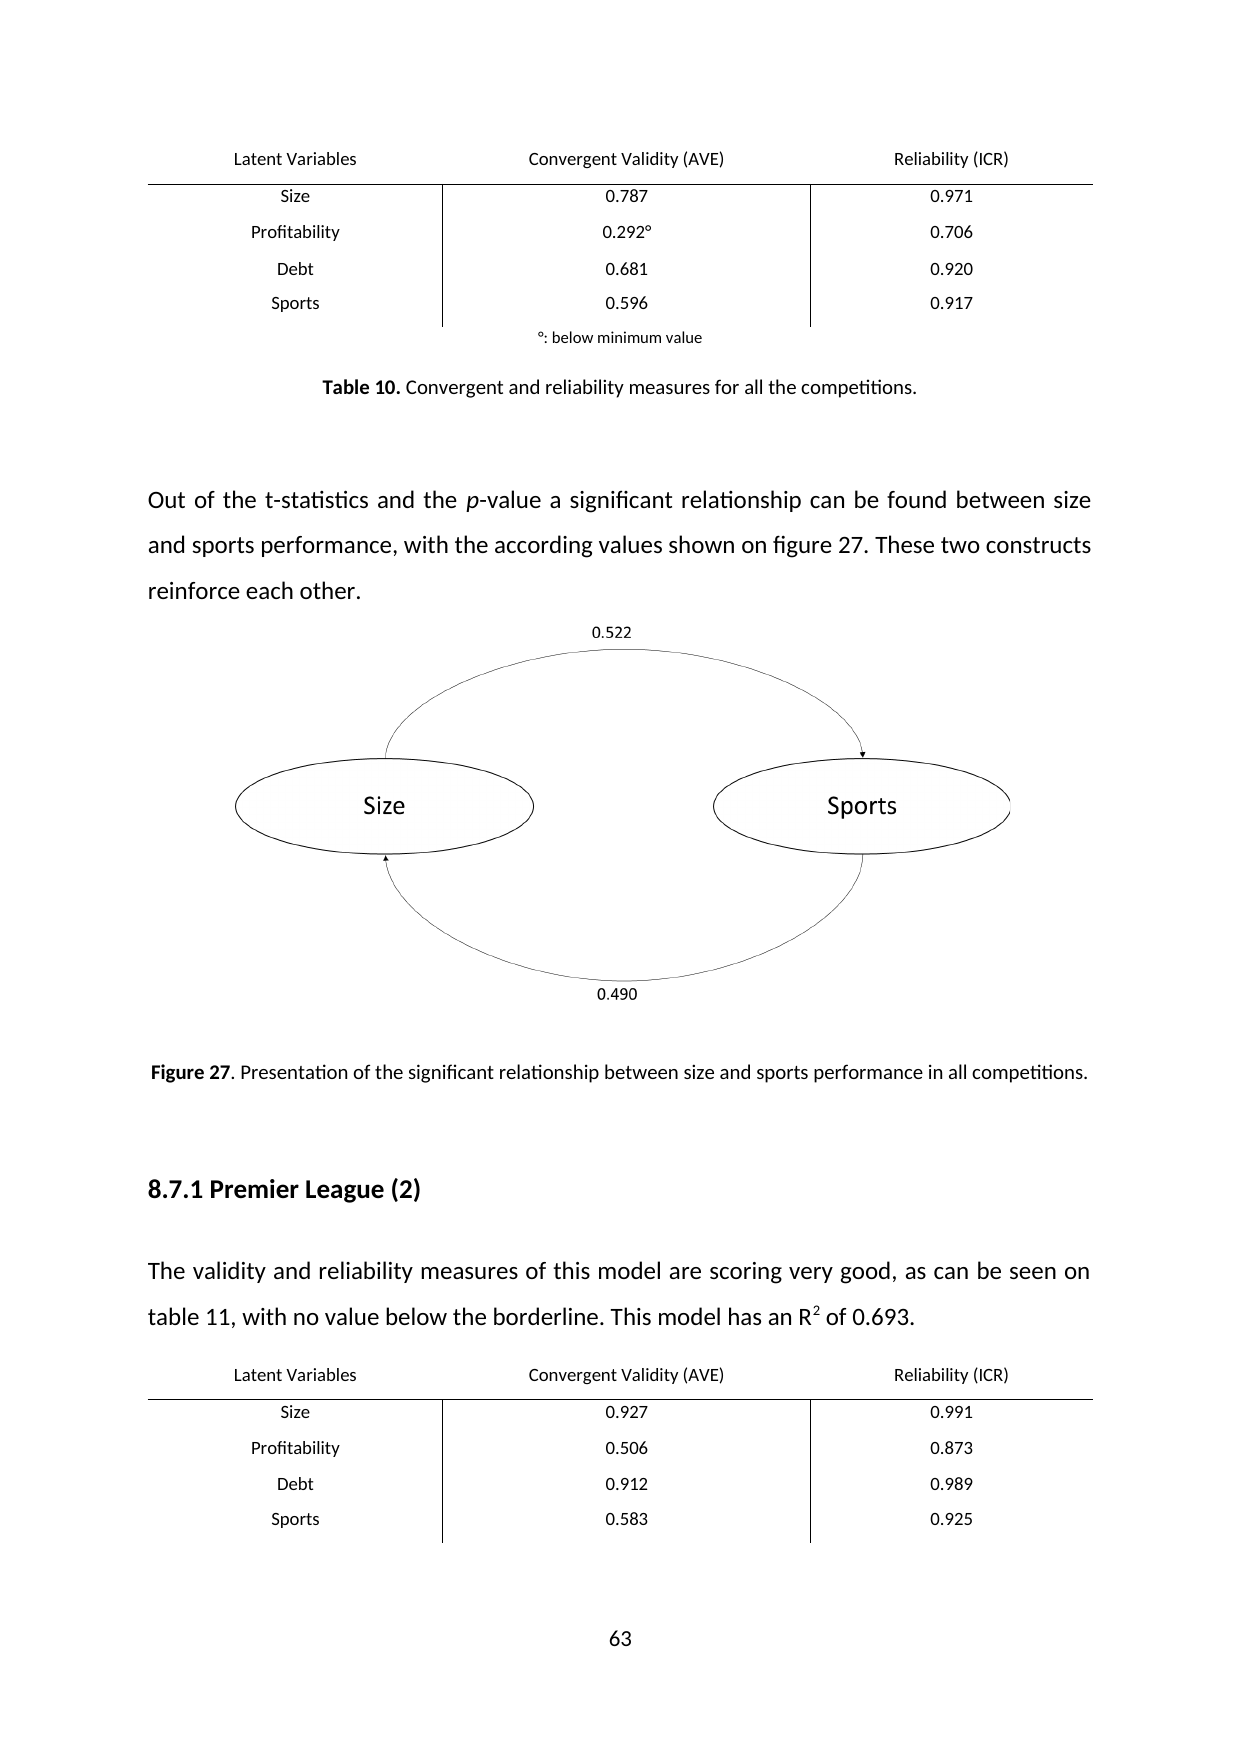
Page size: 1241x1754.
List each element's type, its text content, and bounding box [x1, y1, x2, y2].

picture [235, 615, 1011, 1015]
table_cell 0.787 [443, 185, 810, 221]
table_cell Debt Sports [148, 1472, 442, 1543]
table_header Latent Variables [148, 1363, 443, 1399]
table_cell 0.991 [811, 1400, 1093, 1436]
table_cell 0.927 [443, 1400, 810, 1436]
table_cell Size [148, 1400, 442, 1436]
table_header Convergent Validity (AVE) [443, 148, 810, 184]
table_cell 0.912 0.583 [443, 1472, 810, 1543]
table_cell 0.920 0.917 [811, 257, 1093, 327]
table_cell 0.873 [811, 1436, 1093, 1472]
table_cell 0.706 [811, 221, 1093, 257]
table_header Convergent Validity (AVE) [443, 1363, 810, 1399]
text Out of the t-statistics and the p-value a significant relationship can be found between size and sports performance, with the according values shown on figure 27. These two constructs reinforce each other. [148, 484, 1093, 606]
text Table 10. Convergent and reliability measures for all the competitions. [148, 374, 1093, 400]
table_header Reliability (ICR) [810, 148, 1093, 184]
table_cell 0.681 0.596 [443, 257, 810, 327]
table_cell Debt Sports [148, 257, 442, 327]
table_cell 0.292° [443, 221, 810, 257]
text °: below minimum value [148, 327, 1093, 347]
table_header Reliability (ICR) [810, 1363, 1093, 1399]
table_cell Profitability [148, 1436, 442, 1472]
table_cell Size [148, 185, 442, 221]
text The validity and reliability measures of this model are scoring very good, as can be seen on table 11, with no value below the borderline. This model has an R2 of 0.693. [148, 1255, 1093, 1331]
table_header Latent Variables [148, 148, 443, 184]
table_cell 0.971 [811, 185, 1093, 221]
table_cell 0.989 0.925 [811, 1472, 1093, 1543]
table_cell Profitability [148, 221, 442, 257]
subtitle 8.7.1 Premier League (2) [148, 1172, 1093, 1206]
table_cell 0.506 [443, 1436, 810, 1472]
